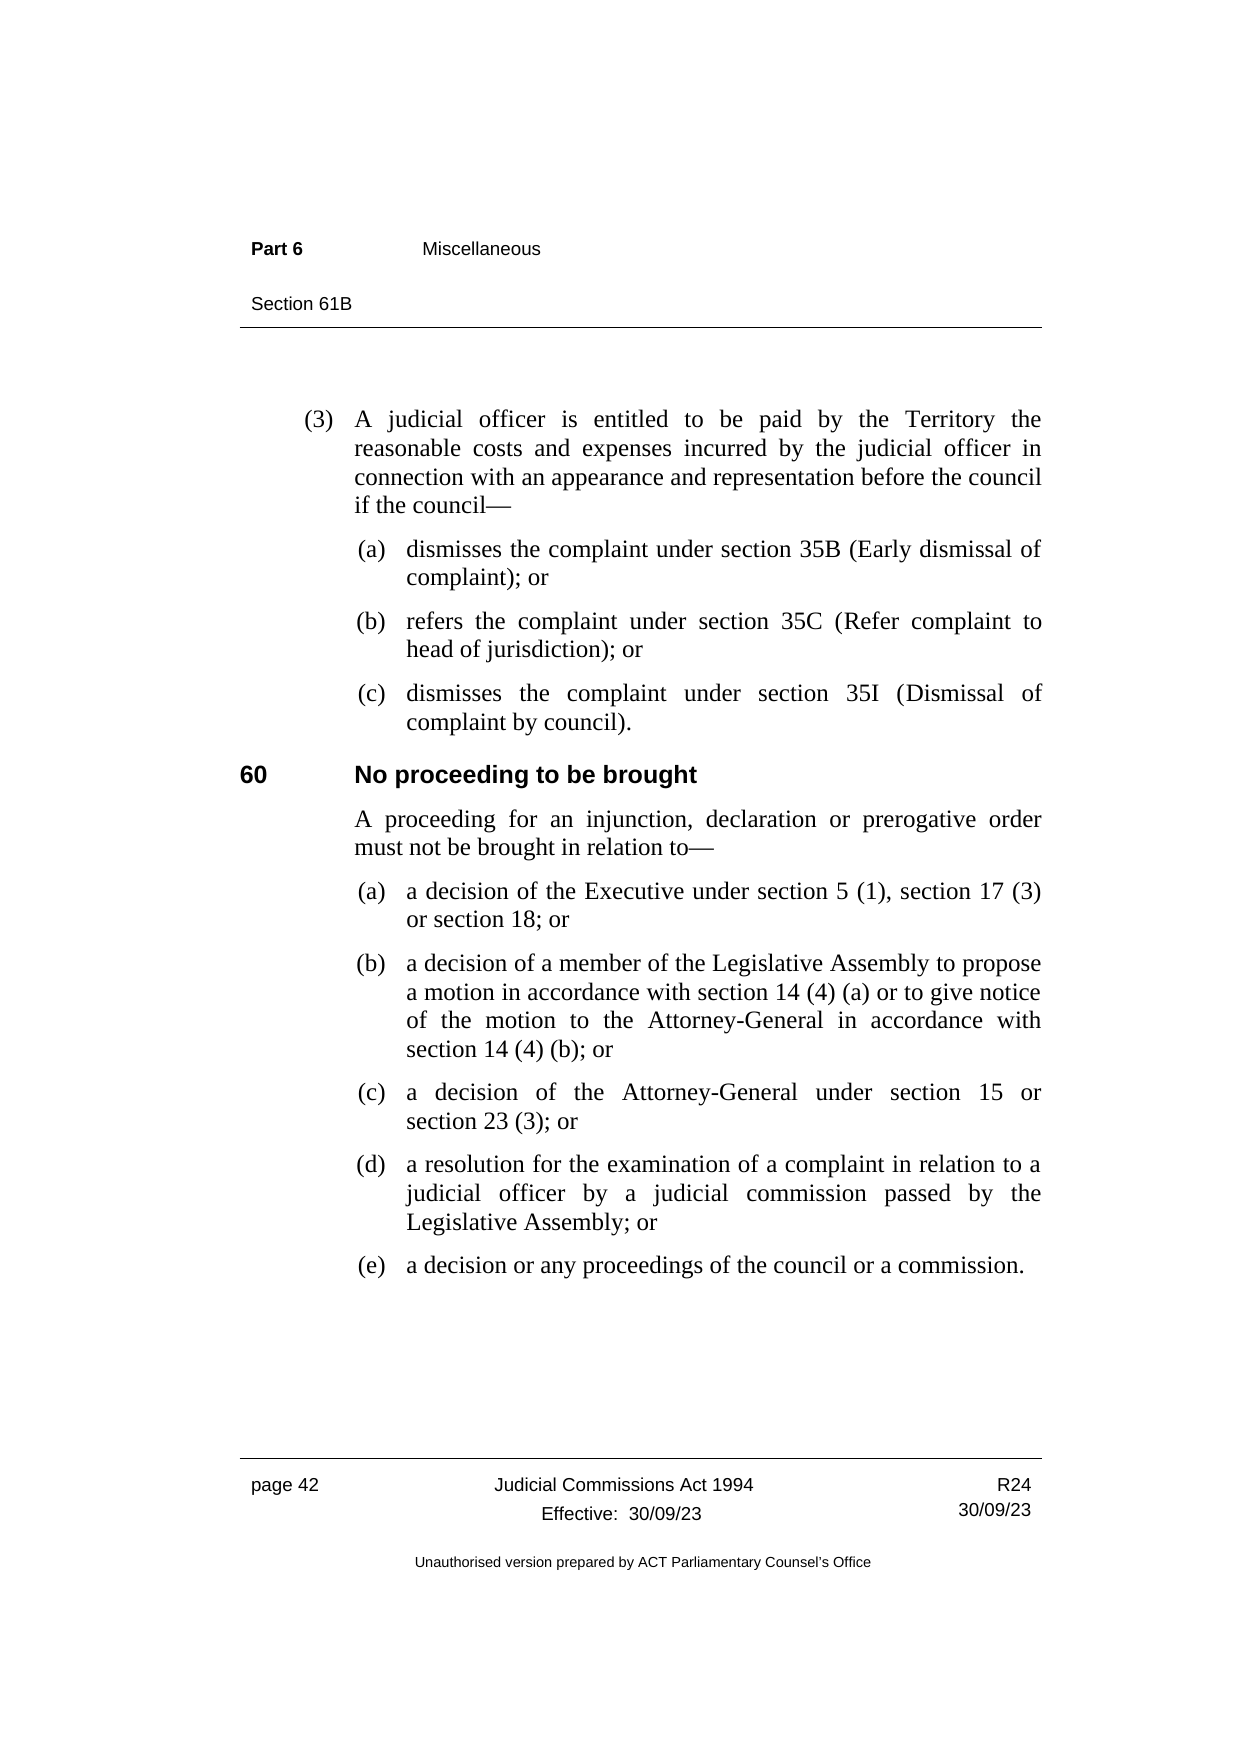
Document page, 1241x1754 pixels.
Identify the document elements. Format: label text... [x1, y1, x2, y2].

text (d) a resolution for the examination of a complaint in relation to a judicial officer by a judicial commission passed by the Legislative Assembly; or [239, 1149, 1042, 1236]
text (a) a decision of the Executive under section 5 (1), section 17 (3) or section 18; or [239, 876, 1042, 933]
text (3) A judicial officer is entitled to be paid by the Territory the reasonable costs and expenses incurred by the judicial officer in connection with an appearance and representation before the council if the council— [239, 404, 1042, 519]
text (e) a decision or any proceedings of the council or a commission. [239, 1250, 1042, 1279]
text (a) dismisses the complaint under section 35B (Early dismissal of complaint); or [239, 534, 1042, 591]
text (c) a decision of the Attorney-General under section 15 or section 23 (3); or [239, 1077, 1042, 1135]
text 60 No proceeding to be brought [239, 760, 1042, 789]
text A proceeding for an injunction, declaration or prerogative order must not be brought in relation to— [354, 804, 1042, 861]
text (c) dismisses the complaint under section 35I (Dismissal of complaint by council). [239, 678, 1042, 735]
text (b) a decision of a member of the Legislative Assembly to propose a motion in accordance with section 14 (4) (a) or to give notice of the motion to the Attorney-General in accordance with section 14 (4) (b); or [239, 948, 1042, 1063]
text (b) refers the complaint under section 35C (Refer complaint to head of jurisdiction); or [239, 606, 1042, 663]
